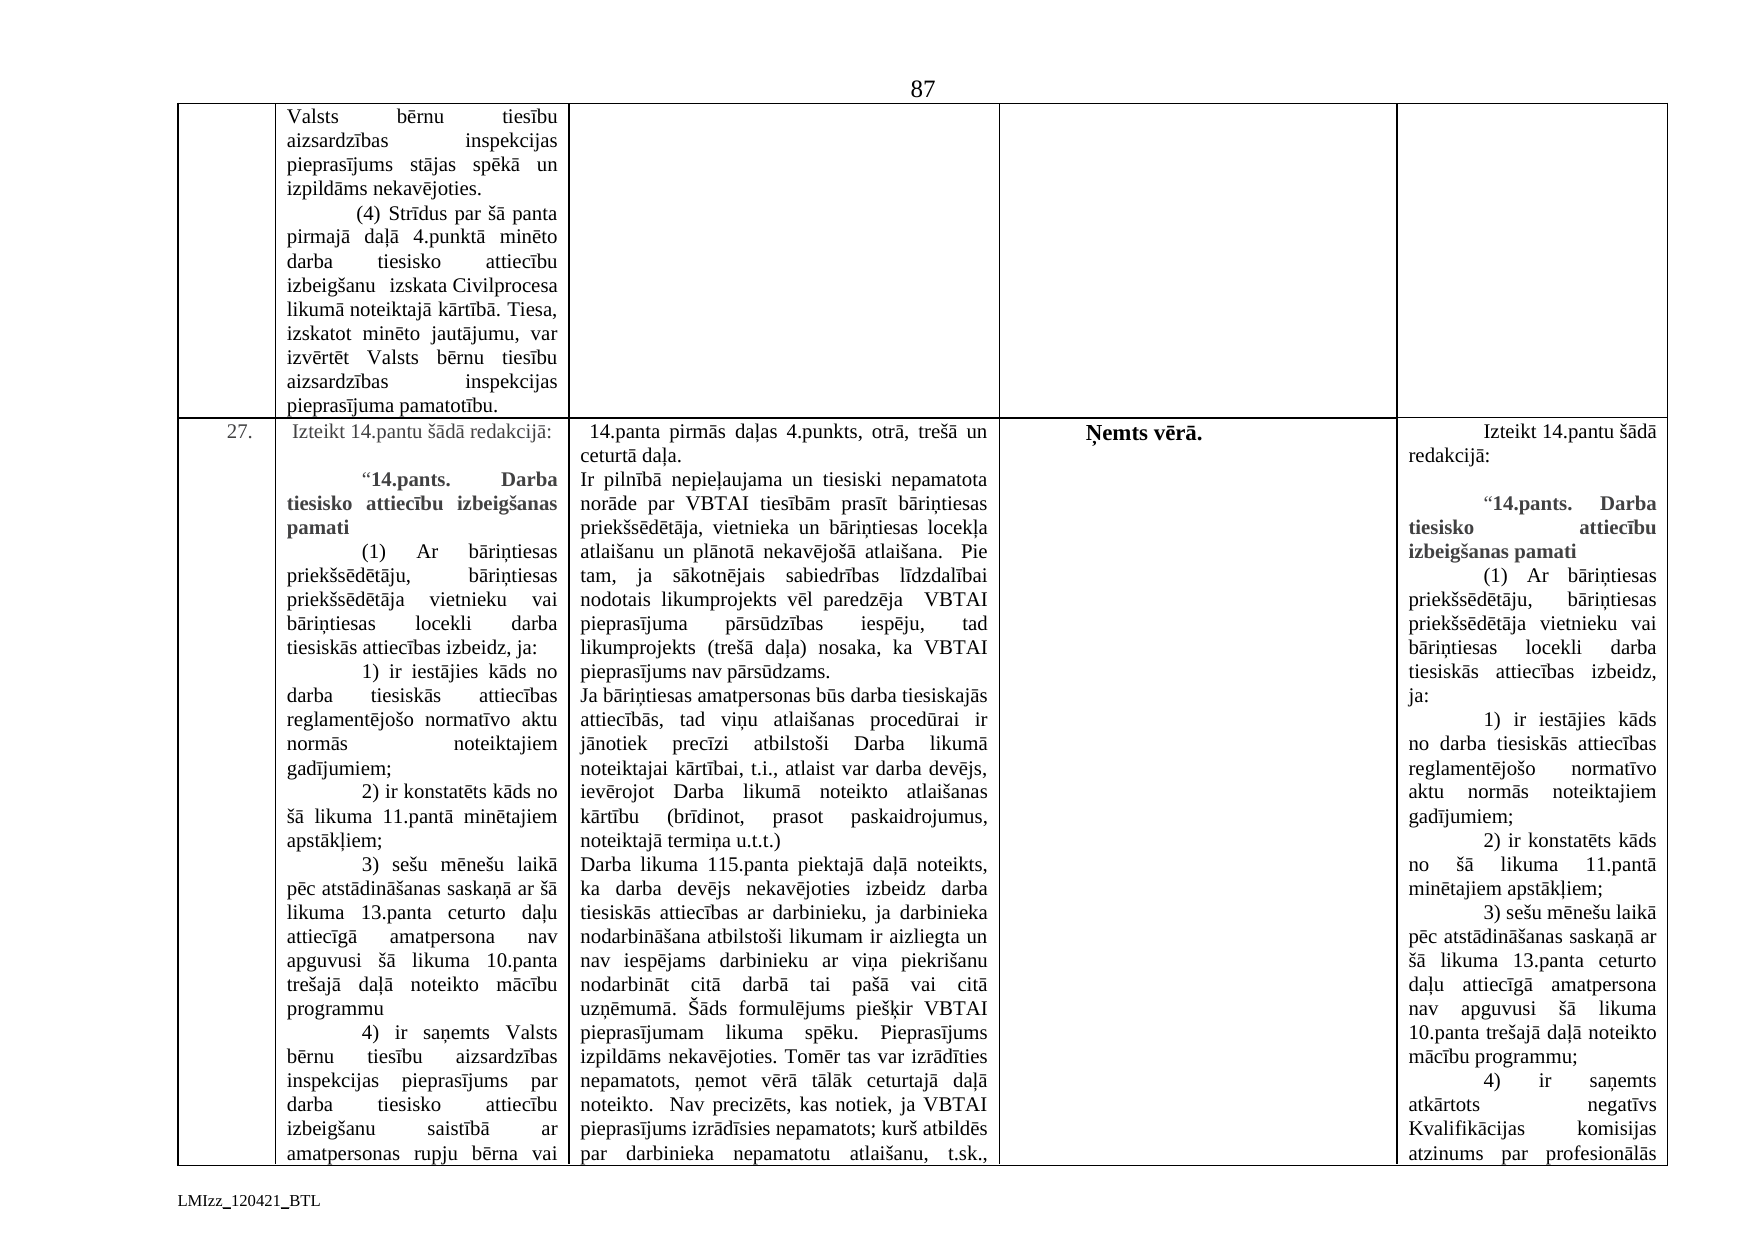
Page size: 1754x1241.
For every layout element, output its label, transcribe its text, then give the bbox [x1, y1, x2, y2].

table_cell [179, 104, 275, 417]
table_cell [1398, 104, 1667, 417]
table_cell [276, 419, 568, 1164]
table_cell [179, 419, 275, 1164]
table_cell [1000, 104, 1396, 417]
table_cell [276, 104, 568, 417]
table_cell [1398, 418, 1667, 1164]
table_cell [570, 419, 999, 1164]
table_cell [570, 104, 999, 417]
table_cell Ņemts vērā. [1000, 419, 1396, 1164]
